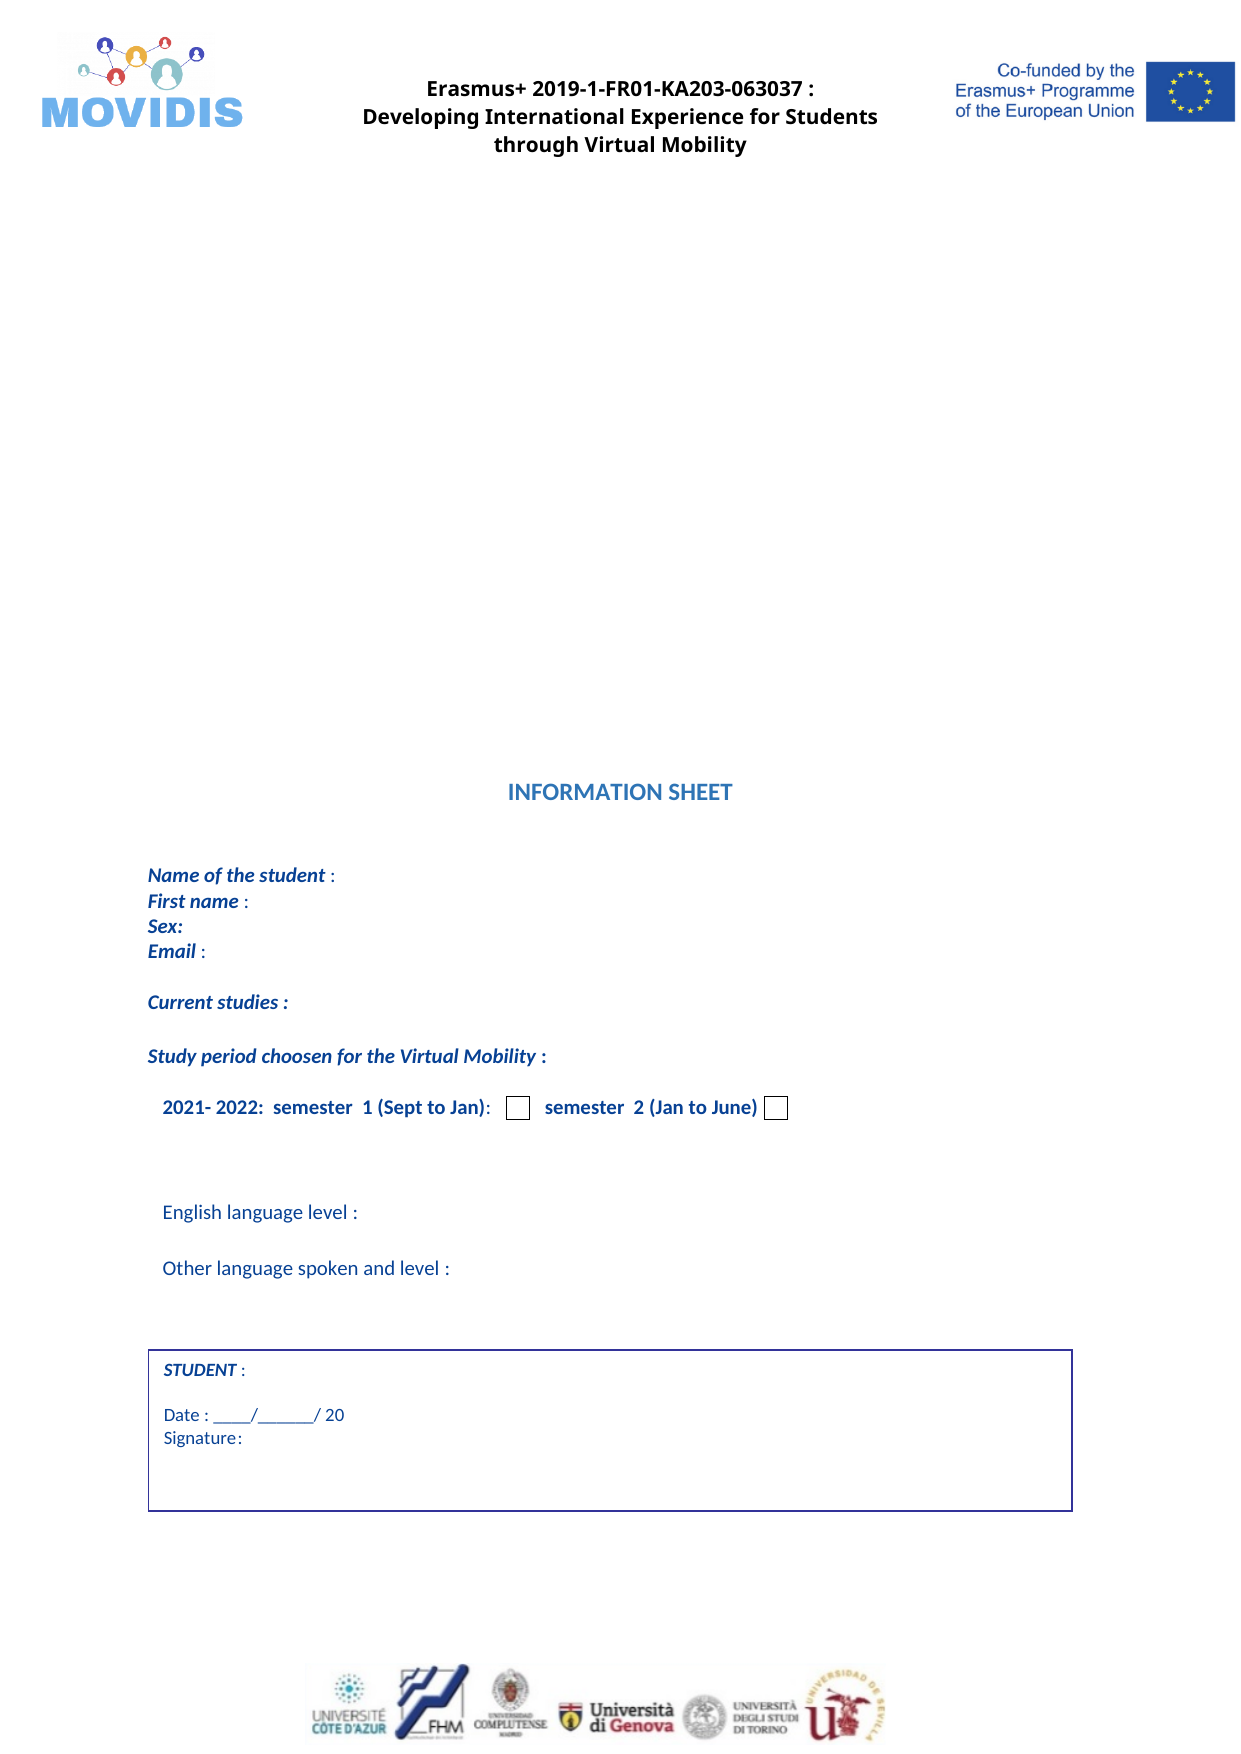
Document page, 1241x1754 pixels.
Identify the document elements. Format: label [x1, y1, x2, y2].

picture [305, 1663, 886, 1745]
picture [16, 26, 262, 148]
picture [894, 47, 1241, 135]
